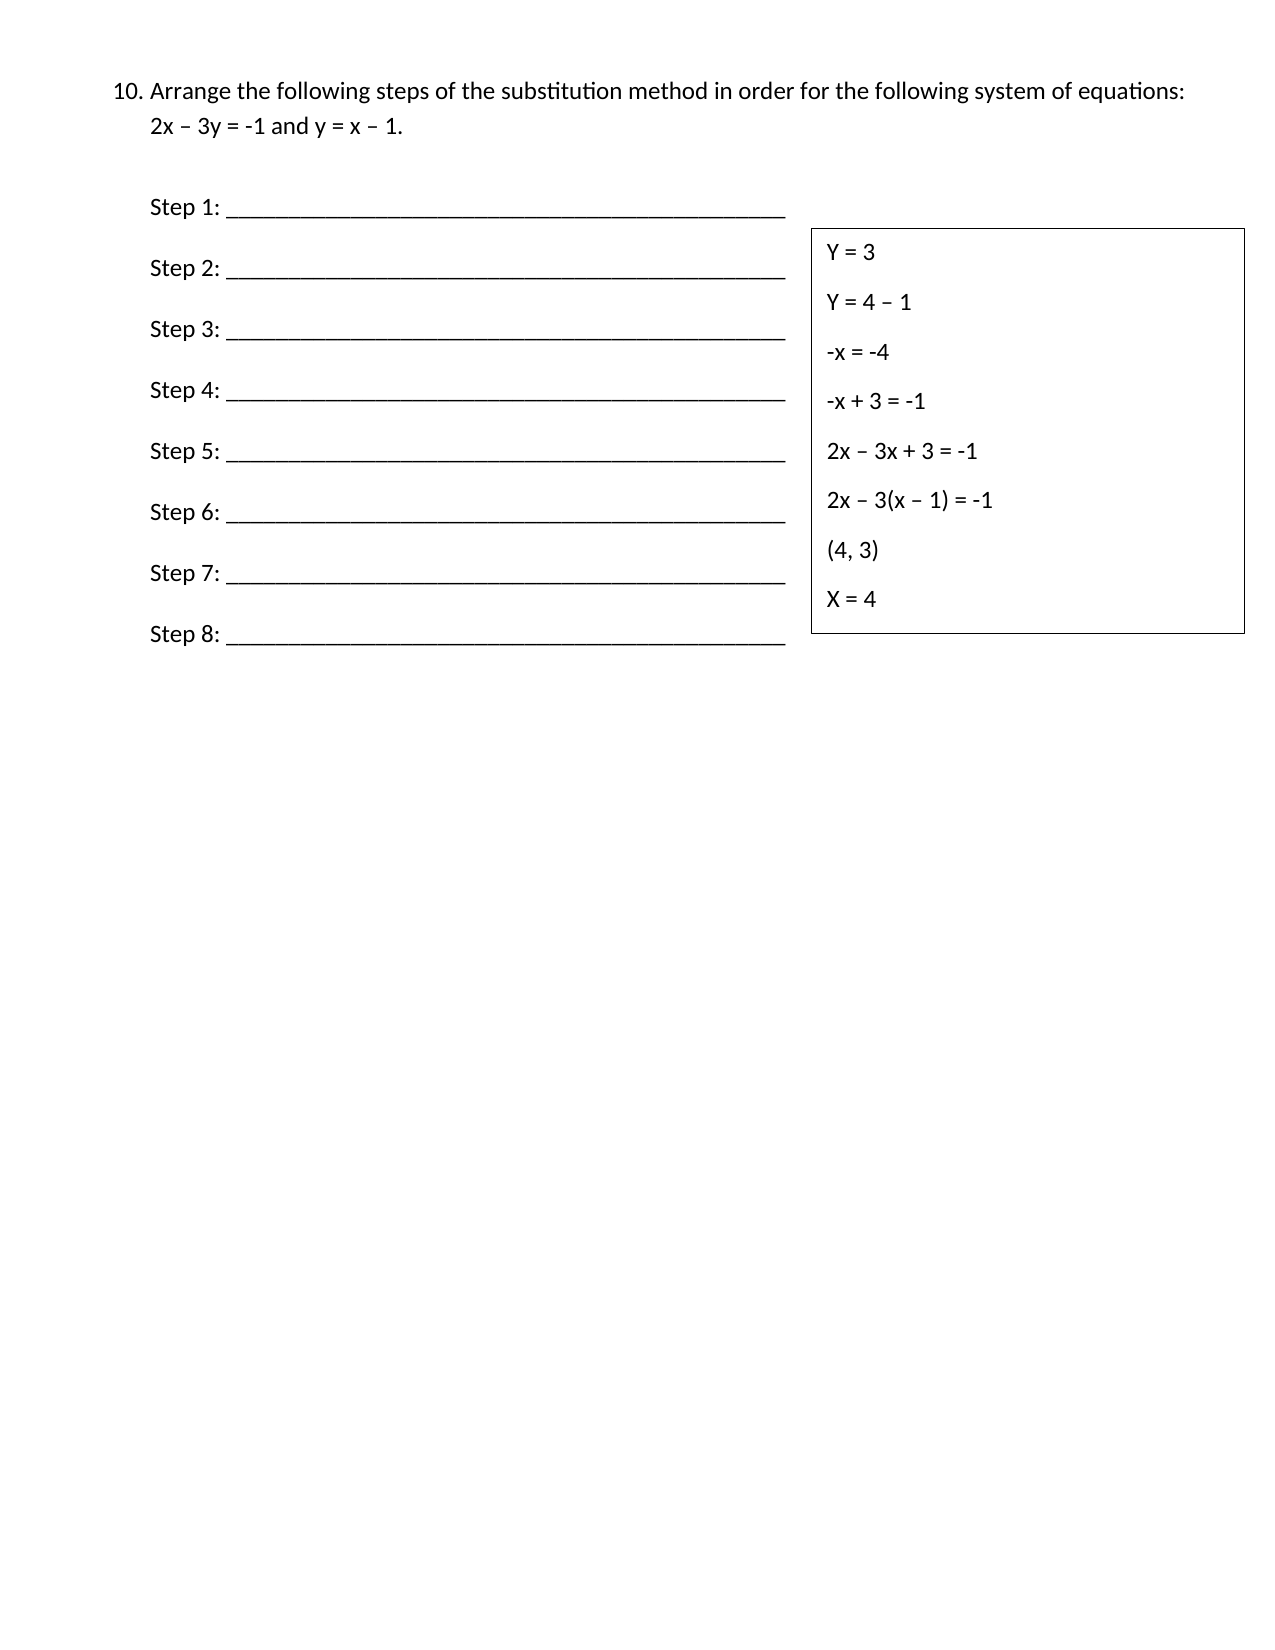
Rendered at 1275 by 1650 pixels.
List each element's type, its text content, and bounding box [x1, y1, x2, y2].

list Step 2: _____________________________________________ [150, 252, 811, 282]
list Step 7: _____________________________________________ [150, 557, 811, 587]
list Step 5: _____________________________________________ [150, 435, 811, 465]
list Step 6: _____________________________________________ [150, 496, 811, 526]
list Step 1: _____________________________________________ [150, 191, 1200, 221]
list Step 8: _____________________________________________ [150, 618, 1200, 648]
list Step 4: _____________________________________________ [150, 374, 811, 404]
list Arrange the following steps of the substitution method in order for the following system of equations: 2x – 3y = -1 and y = x – 1. [112, 75, 1200, 141]
list Step 3: _____________________________________________ [150, 313, 811, 343]
